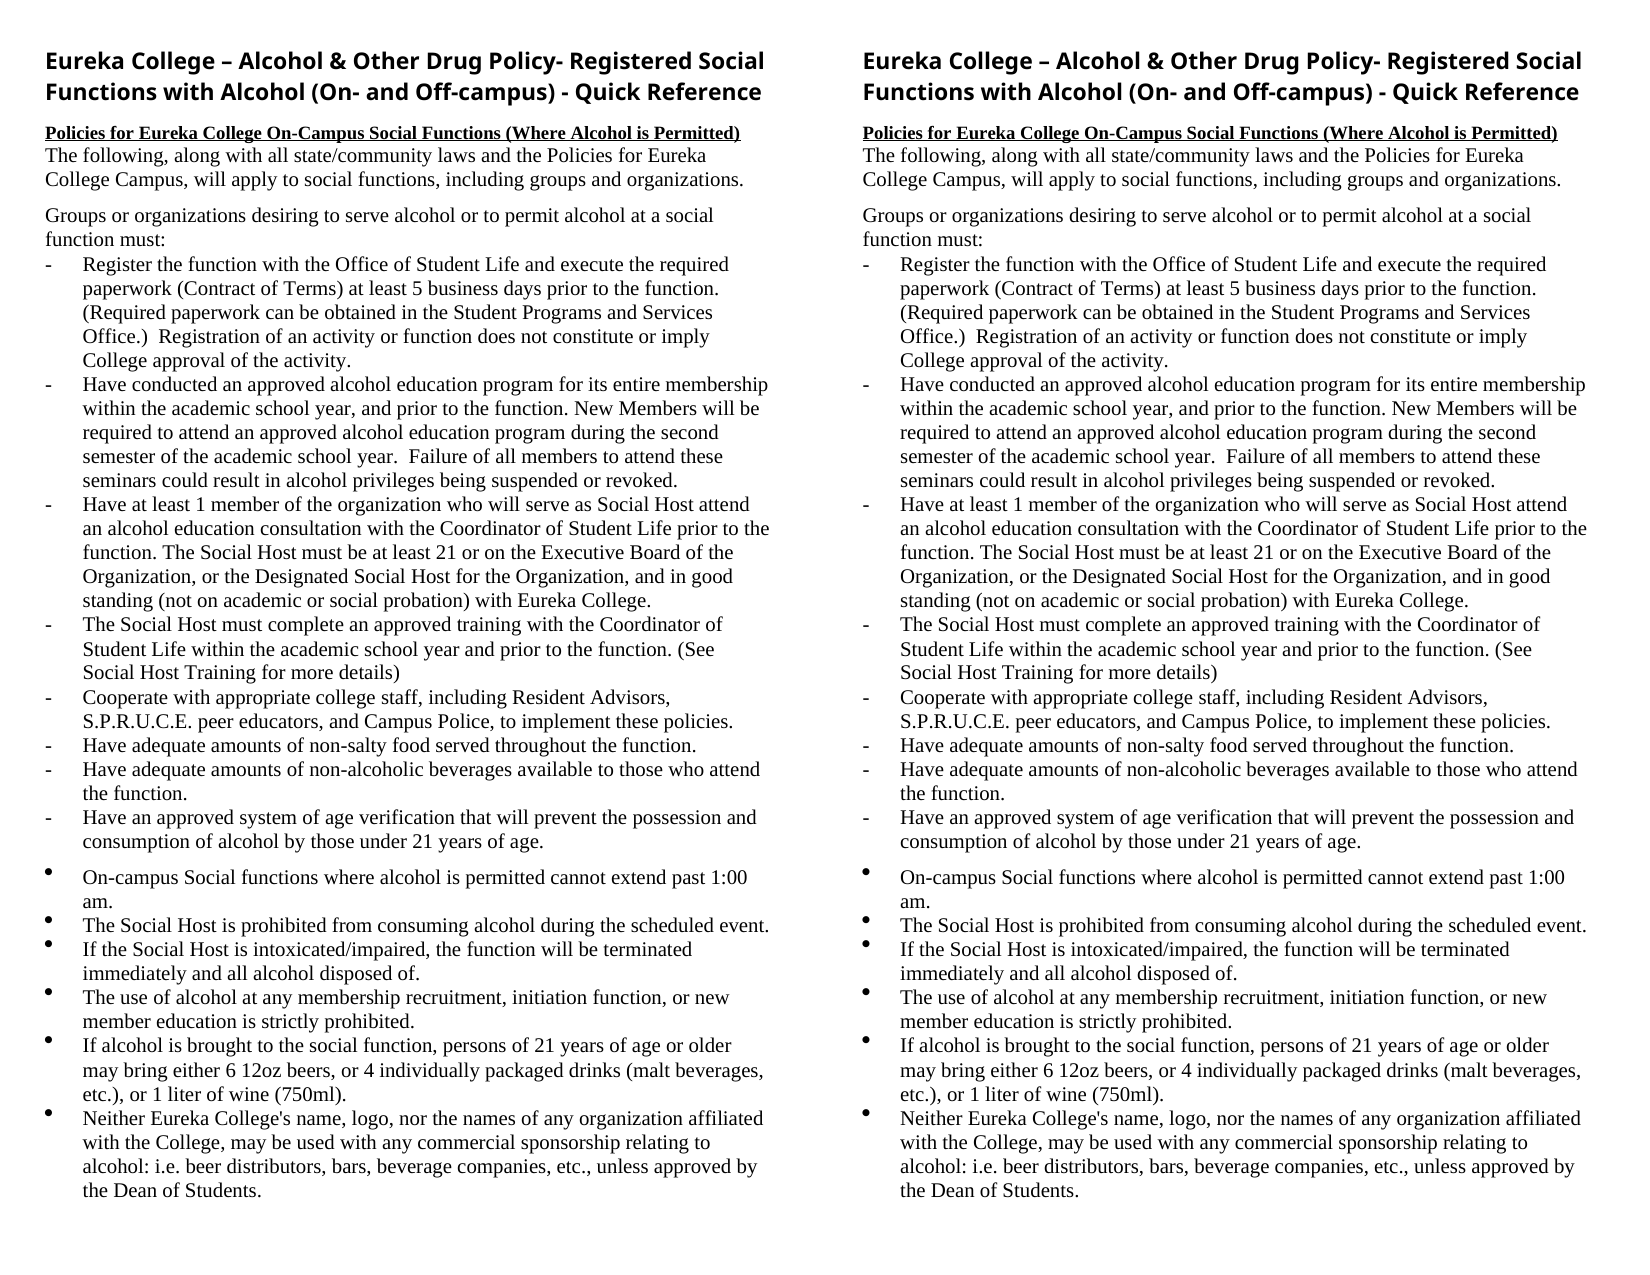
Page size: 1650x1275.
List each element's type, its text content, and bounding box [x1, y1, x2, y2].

list Have at least 1 member of the organization who will serve as Social Host attend an alcohol education consultation with the Coordinator of Student Life prior to the function. The Social Host must be at least 21 or on the Executive Board of the Organization, or the Designated Social Host for the Organization, and in good standing (not on academic or social probation) with Eureka College. [45, 492, 772, 612]
list Have adequate amounts of non-salty food served throughout the function. [862, 733, 1589, 757]
list Have an approved system of age verification that will prevent the possession and consumption of alcohol by those under 21 years of age. [45, 805, 772, 853]
list The Social Host must complete an approved training with the Coordinator of Student Life within the academic school year and prior to the function. (See Social Host Training for more details) [862, 612, 1589, 684]
list Neither Eureka College's name, logo, nor the names of any organization affiliated with the College, may be used with any commercial sponsorship relating to alcohol: i.e. beer distributors, bars, beverage companies, etc., unless approved by the Dean of Students. [45, 1106, 772, 1202]
list Have conducted an approved alcohol education program for its entire membership within the academic school year, and prior to the function. New Members will be required to attend an approved alcohol education program during the second semester of the academic school year. Failure of all members to attend these seminars could result in alcohol privileges being suspended or revoked. [862, 372, 1589, 492]
list The use of alcohol at any membership recruitment, initiation function, or new member education is strictly prohibited. [45, 985, 772, 1033]
text Eureka College – Alcohol & Other Drug Policy- Registered Social Functions with Alcohol (On- and Off-campus) - Quick Reference [862, 45, 1605, 107]
text The following, along with all state/community laws and the Policies for Eureka College Campus, will apply to social functions, including groups and organizations. [45, 143, 772, 191]
text Groups or organizations desiring to serve alcohol or to permit alcohol at a social function must: [45, 203, 772, 251]
list Have an approved system of age verification that will prevent the possession and consumption of alcohol by those under 21 years of age. [862, 805, 1589, 853]
list Have adequate amounts of non-alcoholic beverages available to those who attend the function. [45, 757, 772, 805]
list Cooperate with appropriate college staff, including Resident Advisors, S.P.R.U.C.E. peer educators, and Campus Police, to implement these policies. [862, 684, 1589, 733]
list The Social Host is prohibited from consuming alcohol during the scheduled event. [862, 913, 1589, 937]
list Cooperate with appropriate college staff, including Resident Advisors, S.P.R.U.C.E. peer educators, and Campus Police, to implement these policies. [45, 684, 772, 733]
list The use of alcohol at any membership recruitment, initiation function, or new member education is strictly prohibited. [862, 985, 1589, 1033]
list If alcohol is brought to the social function, persons of 21 years of age or older may bring either 6 12oz beers, or 4 individually packaged drinks (malt beverages, etc.), or 1 liter of wine (750ml). [45, 1033, 772, 1106]
list If the Social Host is intoxicated/impaired, the function will be terminated immediately and all alcohol disposed of. [45, 937, 772, 985]
text Eureka College – Alcohol & Other Drug Policy- Registered Social Functions with Alcohol (On- and Off-campus) - Quick Reference [45, 45, 787, 107]
list Neither Eureka College's name, logo, nor the names of any organization affiliated with the College, may be used with any commercial sponsorship relating to alcohol: i.e. beer distributors, bars, beverage companies, etc., unless approved by the Dean of Students. [862, 1106, 1589, 1202]
list Have at least 1 member of the organization who will serve as Social Host attend an alcohol education consultation with the Coordinator of Student Life prior to the function. The Social Host must be at least 21 or on the Executive Board of the Organization, or the Designated Social Host for the Organization, and in good standing (not on academic or social probation) with Eureka College. [862, 492, 1589, 612]
text Policies for Eureka College On-Campus Social Functions (Where Alcohol is Permitted) [45, 122, 772, 143]
text Policies for Eureka College On-Campus Social Functions (Where Alcohol is Permitted) [862, 122, 1589, 143]
list The Social Host is prohibited from consuming alcohol during the scheduled event. [45, 913, 772, 937]
text Groups or organizations desiring to serve alcohol or to permit alcohol at a social function must: [862, 203, 1589, 251]
list On-campus Social functions where alcohol is permitted cannot extend past 1:00 am. [862, 865, 1589, 913]
list On-campus Social functions where alcohol is permitted cannot extend past 1:00 am. [45, 865, 772, 913]
list Have adequate amounts of non-alcoholic beverages available to those who attend the function. [862, 757, 1589, 805]
list Register the function with the Office of Student Life and execute the required paperwork (Contract of Terms) at least 5 business days prior to the function. (Required paperwork can be obtained in the Student Programs and Services Office.) Registration of an activity or function does not constitute or imply College approval of the activity. [45, 251, 772, 372]
list The Social Host must complete an approved training with the Coordinator of Student Life within the academic school year and prior to the function. (See Social Host Training for more details) [45, 612, 772, 684]
text The following, along with all state/community laws and the Policies for Eureka College Campus, will apply to social functions, including groups and organizations. [862, 143, 1589, 191]
list Register the function with the Office of Student Life and execute the required paperwork (Contract of Terms) at least 5 business days prior to the function. (Required paperwork can be obtained in the Student Programs and Services Office.) Registration of an activity or function does not constitute or imply College approval of the activity. [862, 251, 1589, 372]
list Have conducted an approved alcohol education program for its entire membership within the academic school year, and prior to the function. New Members will be required to attend an approved alcohol education program during the second semester of the academic school year. Failure of all members to attend these seminars could result in alcohol privileges being suspended or revoked. [45, 372, 772, 492]
list Have adequate amounts of non-salty food served throughout the function. [45, 733, 772, 757]
list If the Social Host is intoxicated/impaired, the function will be terminated immediately and all alcohol disposed of. [862, 937, 1589, 985]
list If alcohol is brought to the social function, persons of 21 years of age or older may bring either 6 12oz beers, or 4 individually packaged drinks (malt beverages, etc.), or 1 liter of wine (750ml). [862, 1033, 1589, 1106]
